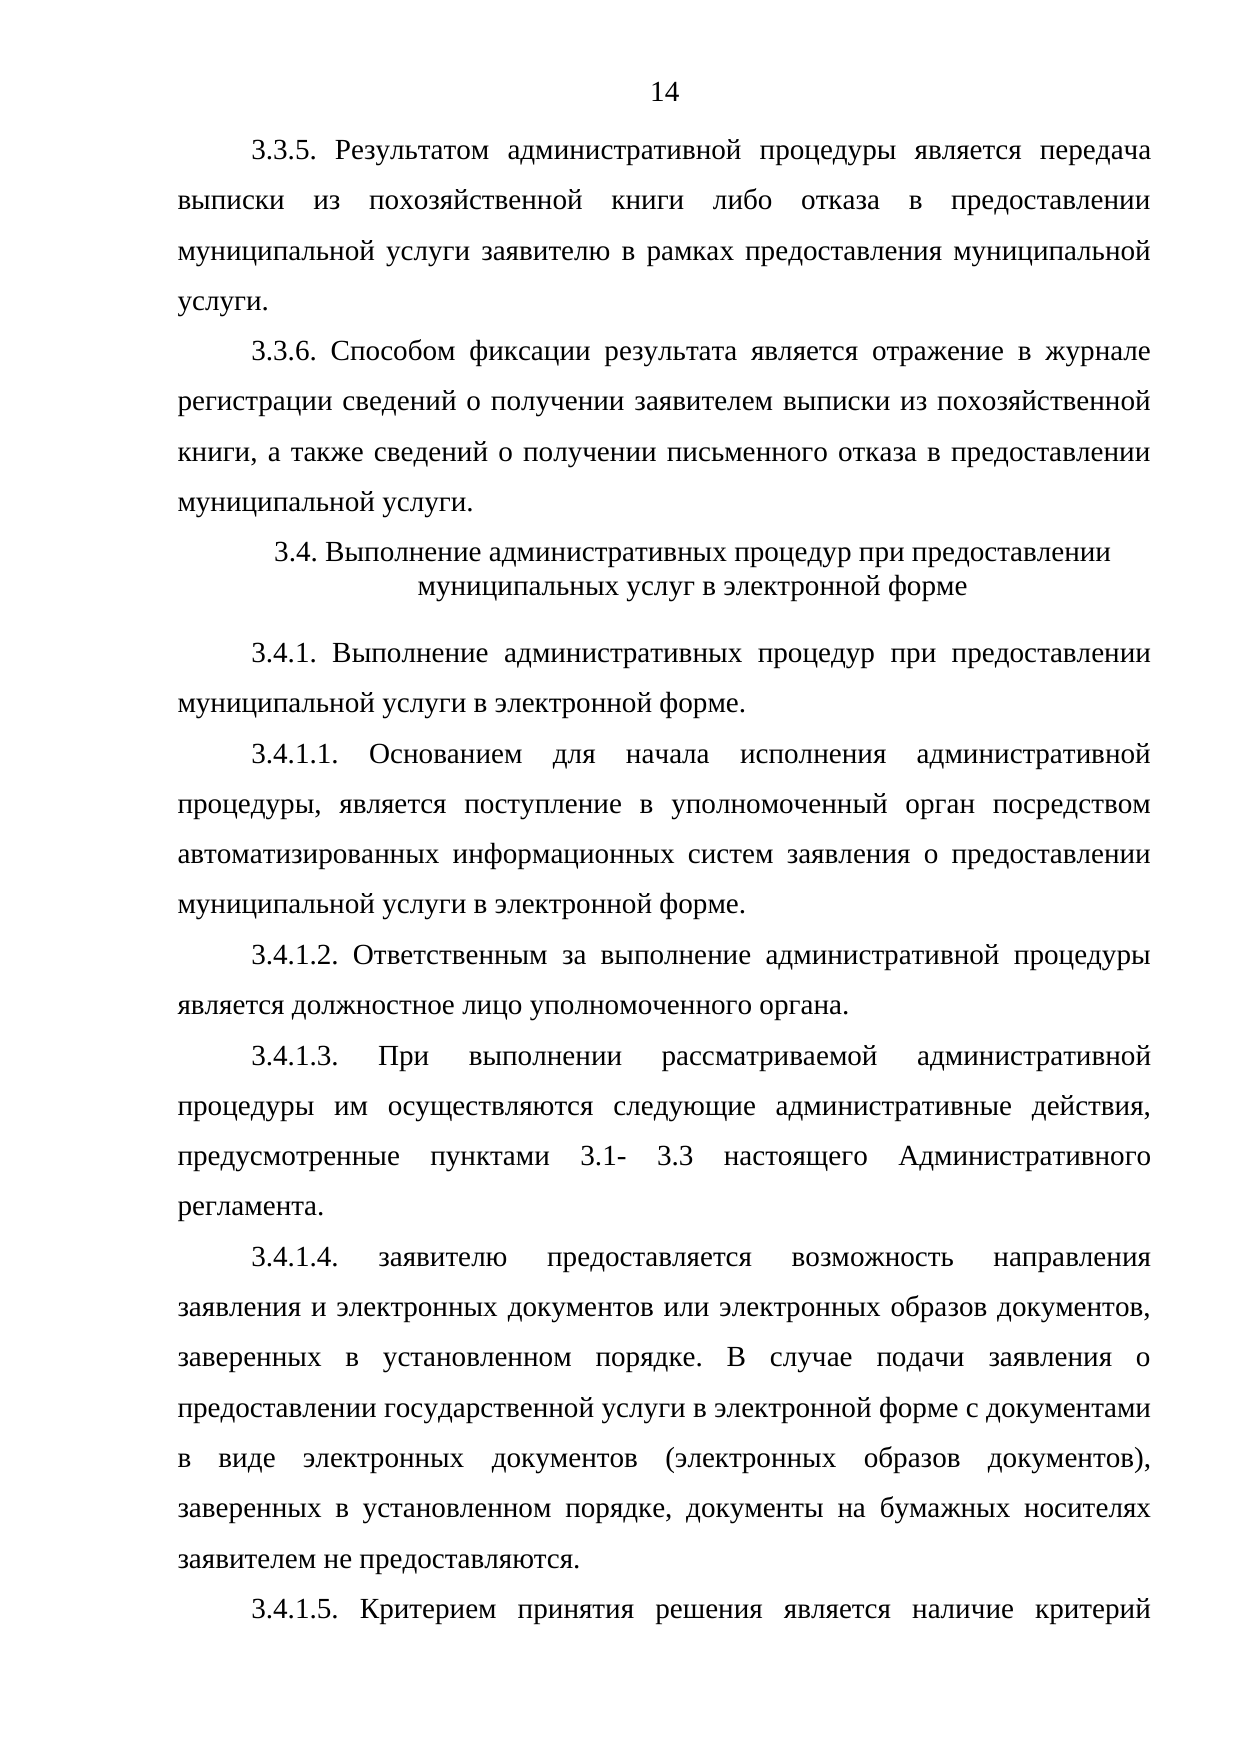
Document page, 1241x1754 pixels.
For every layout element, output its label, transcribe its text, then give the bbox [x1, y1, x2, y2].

text 3.4.1.4. заявителю предоставляется возможность направления заявления и электронных документов или электронных образов документов, заверенных в установленном порядке. В случае подачи заявления о предоставлении государственной услуги в электронной форме с документами в виде электронных документов (электронных образов документов), заверенных в установленном порядке, документы на бумажных носителях заявителем не предоставляются. [177, 1239, 1152, 1574]
text 3.4.1.2. Ответственным за выполнение административной процедуры является должностное лицо уполномоченного органа. [177, 937, 1152, 1021]
text 3.4.1.1. Основанием для начала исполнения административной процедуры, является поступление в уполномоченный орган посредством автоматизированных информационных систем заявления о предоставлении муниципальной услуги в электронной форме. [177, 736, 1152, 920]
text 3.4.1.3. При выполнении рассматриваемой административной процедуры им осуществляются следующие административные действия, предусмотренные пунктами 3.1- 3.3 настоящего Административного регламента. [177, 1038, 1152, 1222]
text 3.3.5. Результатом административной процедуры является передача выписки из похозяйственной книги либо отказа в предоставлении муниципальной услуги заявителю в рамках предоставления муниципальной услуги. [177, 132, 1152, 316]
text 3.3.6. Способом фиксации результата является отражение в журнале регистрации сведений о получении заявителем выписки из похозяйственной книги, а также сведений о получении письменного отказа в предоставлении муниципальной услуги. [177, 333, 1152, 518]
text муниципальных услуг в электронной форме [177, 568, 1152, 602]
text 3.4. Выполнение административных процедур при предоставлении [177, 534, 1152, 568]
text 3.4.1. Выполнение административных процедур при предоставлении муниципальной услуги в электронной форме. [177, 635, 1152, 719]
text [177, 1591, 1152, 1624]
